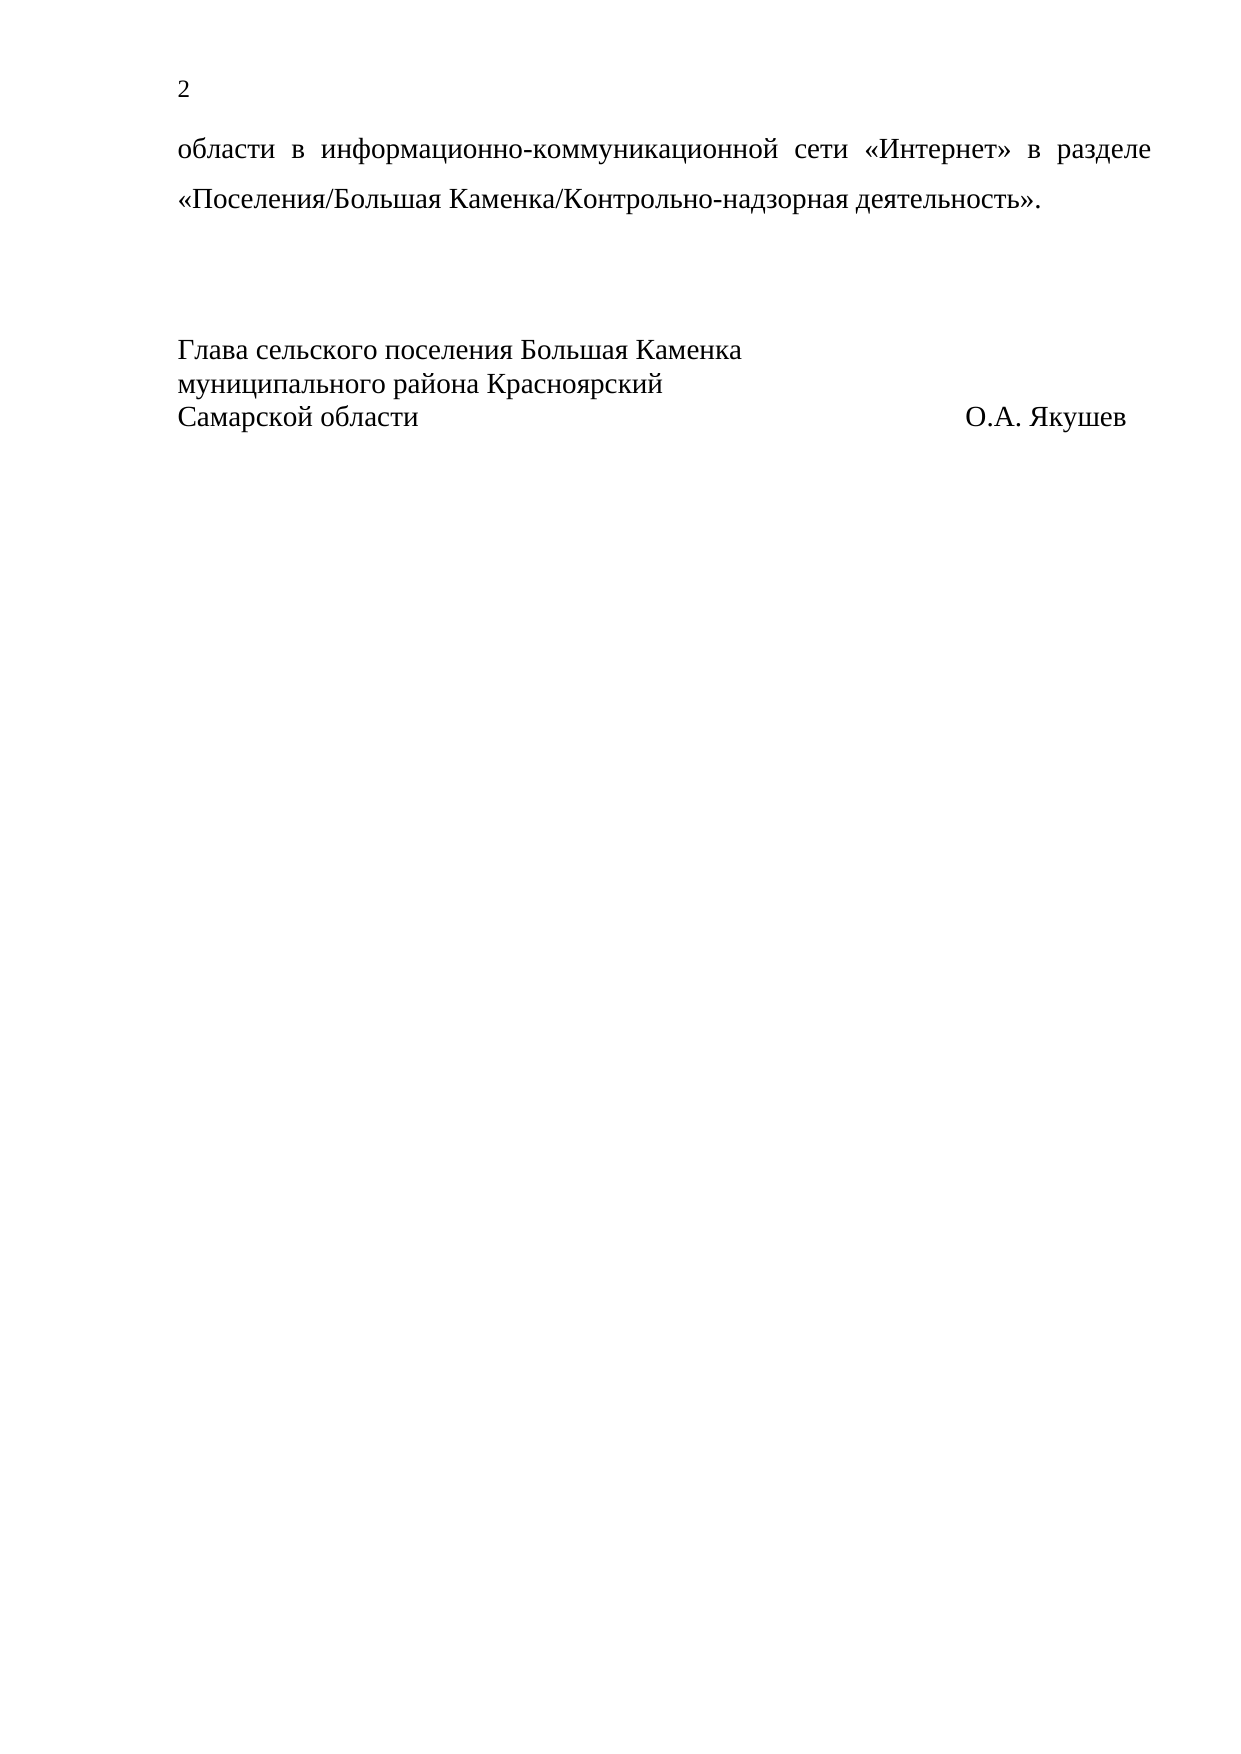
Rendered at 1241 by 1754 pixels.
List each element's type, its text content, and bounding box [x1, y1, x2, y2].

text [177, 131, 1152, 215]
text Глава сельского поселения Большая Каменка [177, 332, 1152, 366]
text муниципального района Красноярский [177, 366, 1152, 399]
text Самарской области О.А. Якушев [177, 399, 1152, 433]
